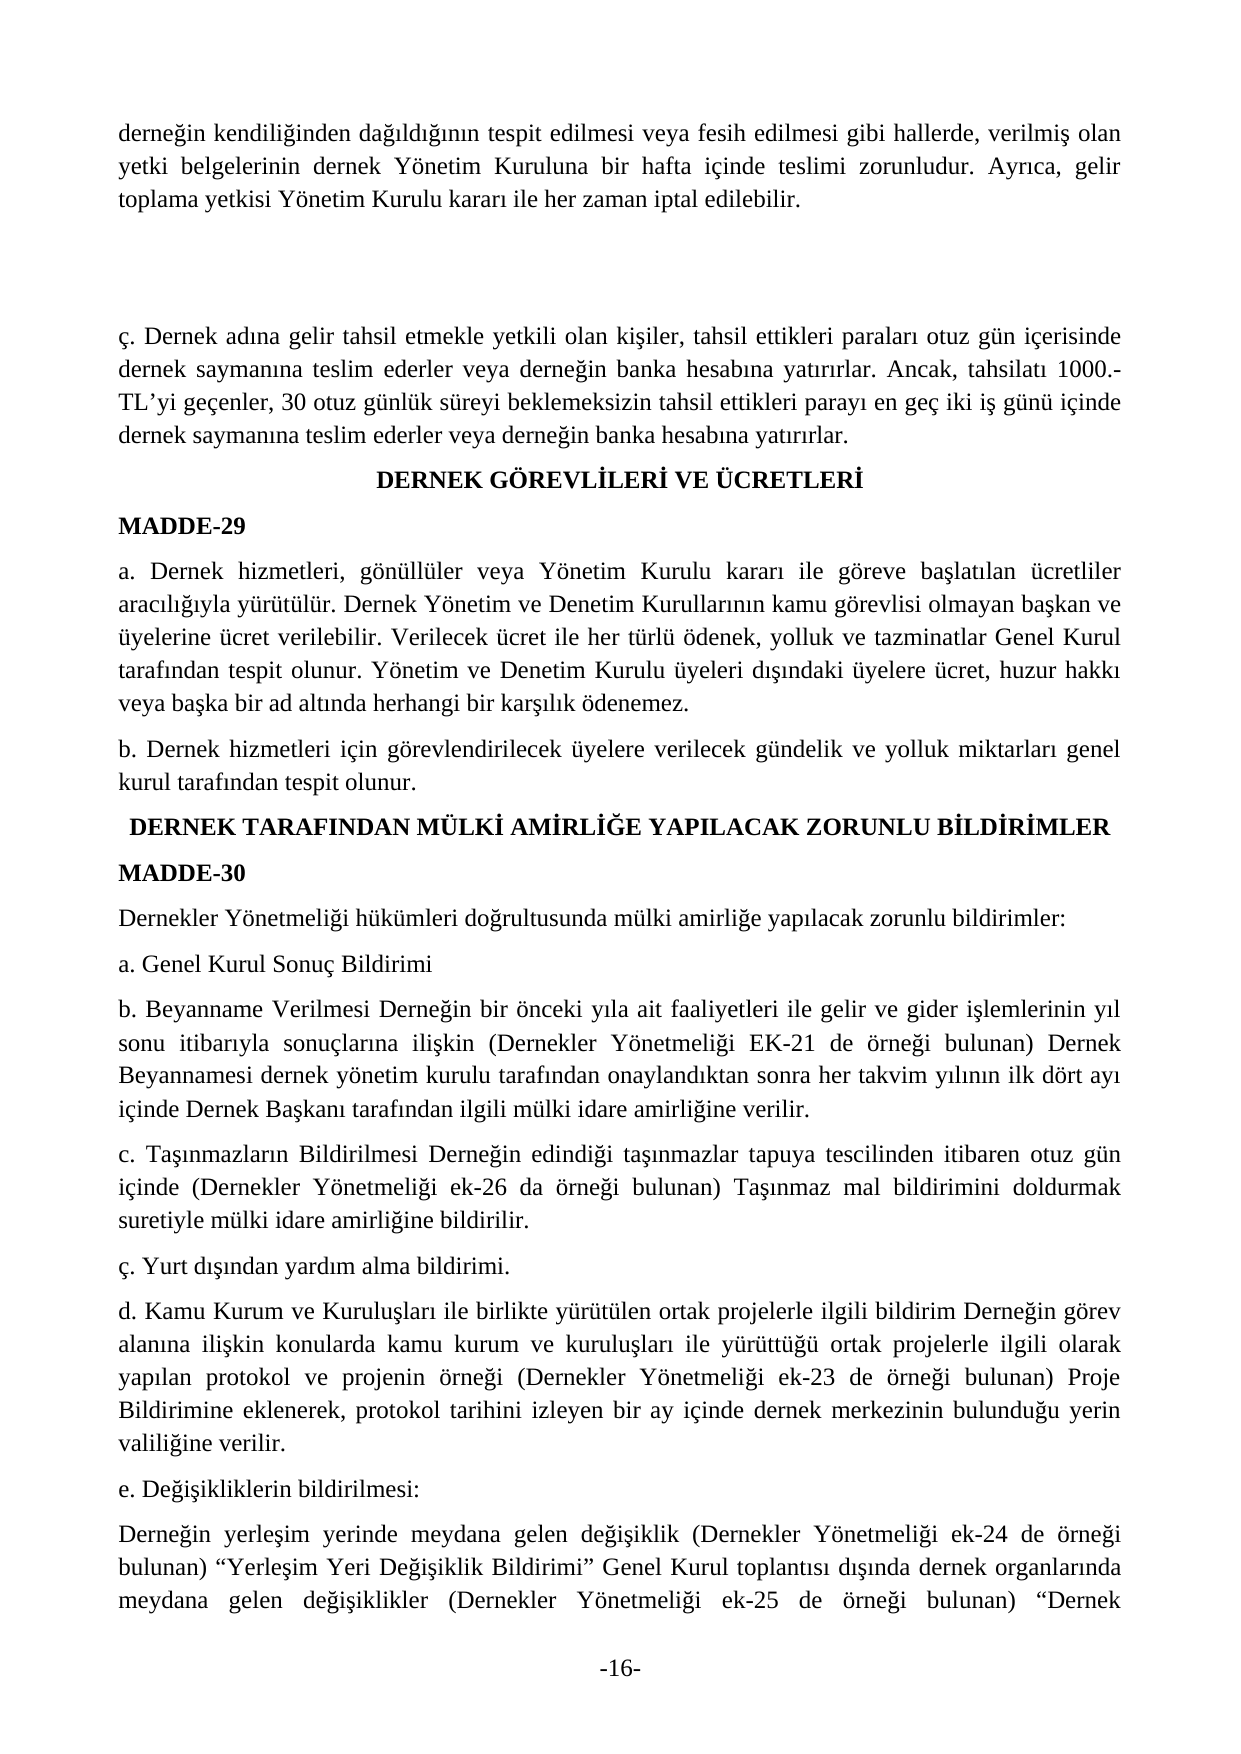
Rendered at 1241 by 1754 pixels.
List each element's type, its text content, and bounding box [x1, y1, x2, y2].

text DERNEK GÖREVLİLERİ VE ÜCRETLERİ [118, 465, 1122, 494]
text c. Taşınmazların Bildirilmesi Derneğin edindiği taşınmazlar tapuya tescilinden itibaren otuz gün içinde (Dernekler Yönetmeliği ek-26 da örneği bulunan) Taşınmaz mal bildirimini doldurmak suretiyle mülki idare amirliğine bildirilir. [118, 1139, 1122, 1234]
text e. Değişikliklerin bildirilmesi: [118, 1474, 1122, 1503]
text MADDE-30 [118, 858, 1122, 887]
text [118, 118, 1122, 213]
text DERNEK TARAFINDAN MÜLKİ AMİRLİĞE YAPILACAK ZORUNLU BİLDİRİMLER [118, 812, 1122, 841]
text ç. Dernek adına gelir tahsil etmekle yetkili olan kişiler, tahsil ettikleri paraları otuz gün içerisinde dernek saymanına teslim ederler veya derneğin banka hesabına yatırırlar. Ancak, tahsilatı 1000.- TL’yi geçenler, 30 otuz günlük süreyi beklemeksizin tahsil ettikleri parayı en geç iki iş günü içinde dernek saymanına teslim ederler veya derneğin banka hesabına yatırırlar. [118, 321, 1122, 448]
text a. Genel Kurul Sonuç Bildirimi [118, 949, 1122, 978]
text MADDE-29 [118, 511, 1122, 539]
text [118, 1519, 1122, 1614]
text Dernekler Yönetmeliği hükümleri doğrultusunda mülki amirliğe yapılacak zorunlu bildirimler: [118, 903, 1122, 932]
text b. Dernek hizmetleri için görevlendirilecek üyelere verilecek gündelik ve yolluk miktarları genel kurul tarafından tespit olunur. [118, 734, 1122, 796]
text a. Dernek hizmetleri, gönüllüler veya Yönetim Kurulu kararı ile göreve başlatılan ücretliler aracılığıyla yürütülür. Dernek Yönetim ve Denetim Kurullarının kamu görevlisi olmayan başkan ve üyelerine ücret verilebilir. Verilecek ücret ile her türlü ödenek, yolluk ve tazminatlar Genel Kurul tarafından tespit olunur. Yönetim ve Denetim Kurulu üyeleri dışındaki üyelere ücret, huzur hakkı veya başka bir ad altında herhangi bir karşılık ödenemez. [118, 556, 1122, 717]
text ç. Yurt dışından yardım alma bildirimi. [118, 1251, 1122, 1279]
text d. Kamu Kurum ve Kuruluşları ile birlikte yürütülen ortak projelerle ilgili bildirim Derneğin görev alanına ilişkin konularda kamu kurum ve kuruluşları ile yürüttüğü ortak projelerle ilgili olarak yapılan protokol ve projenin örneği (Dernekler Yönetmeliği ek-23 de örneği bulunan) Proje Bildirimine eklenerek, protokol tarihini izleyen bir ay içinde dernek merkezinin bulunduğu yerin valiliğine verilir. [118, 1296, 1122, 1457]
text b. Beyanname Verilmesi Derneğin bir önceki yıla ait faaliyetleri ile gelir ve gider işlemlerinin yıl sonu itibarıyla sonuçlarına ilişkin (Dernekler Yönetmeliği EK-21 de örneği bulunan) Dernek Beyannamesi dernek yönetim kurulu tarafından onaylandıktan sonra her takvim yılının ilk dört ayı içinde Dernek Başkanı tarafından ilgili mülki idare amirliğine verilir. [118, 994, 1122, 1122]
